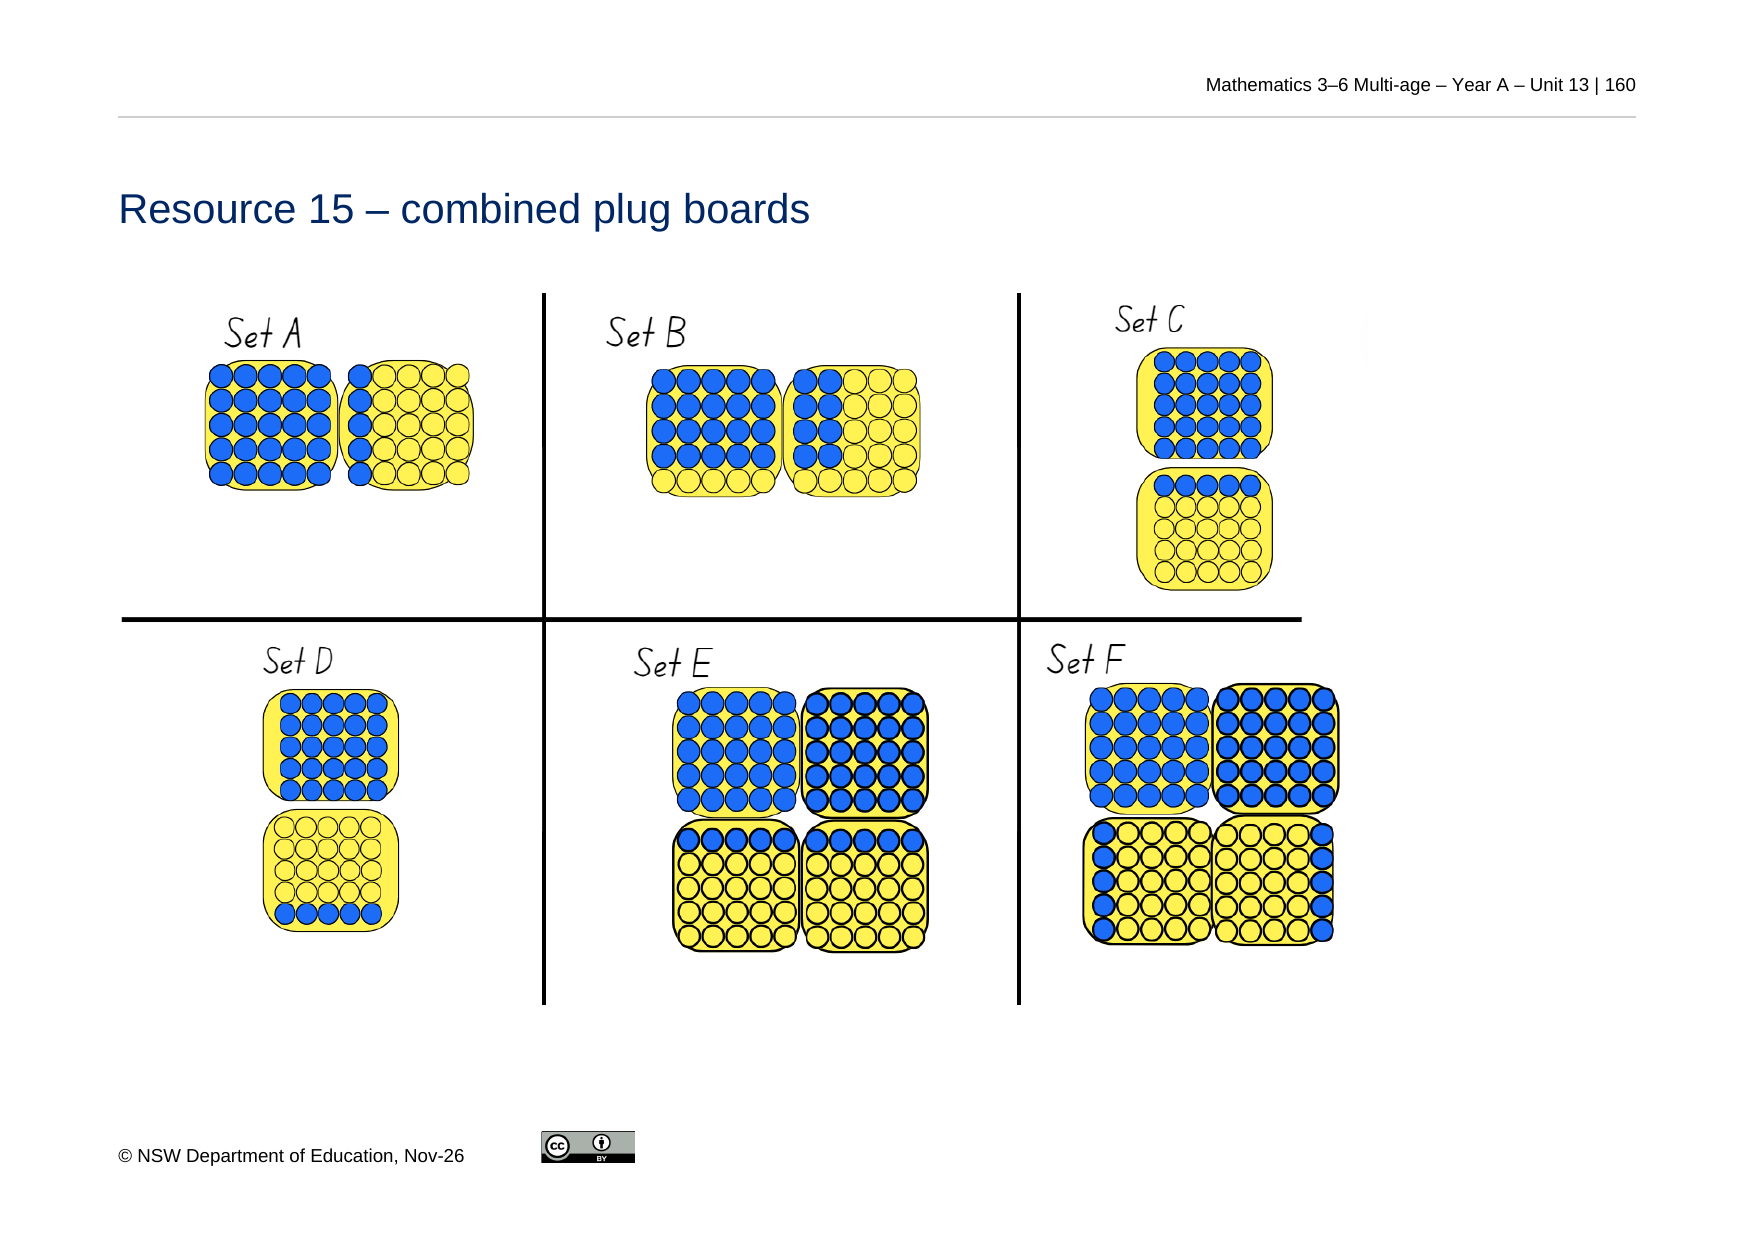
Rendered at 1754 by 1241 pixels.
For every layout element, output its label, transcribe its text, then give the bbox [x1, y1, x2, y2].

picture [118, 293, 1370, 1005]
subtitle Resource 15 – combined plug boards [118, 184, 1636, 232]
picture [541, 1131, 635, 1163]
